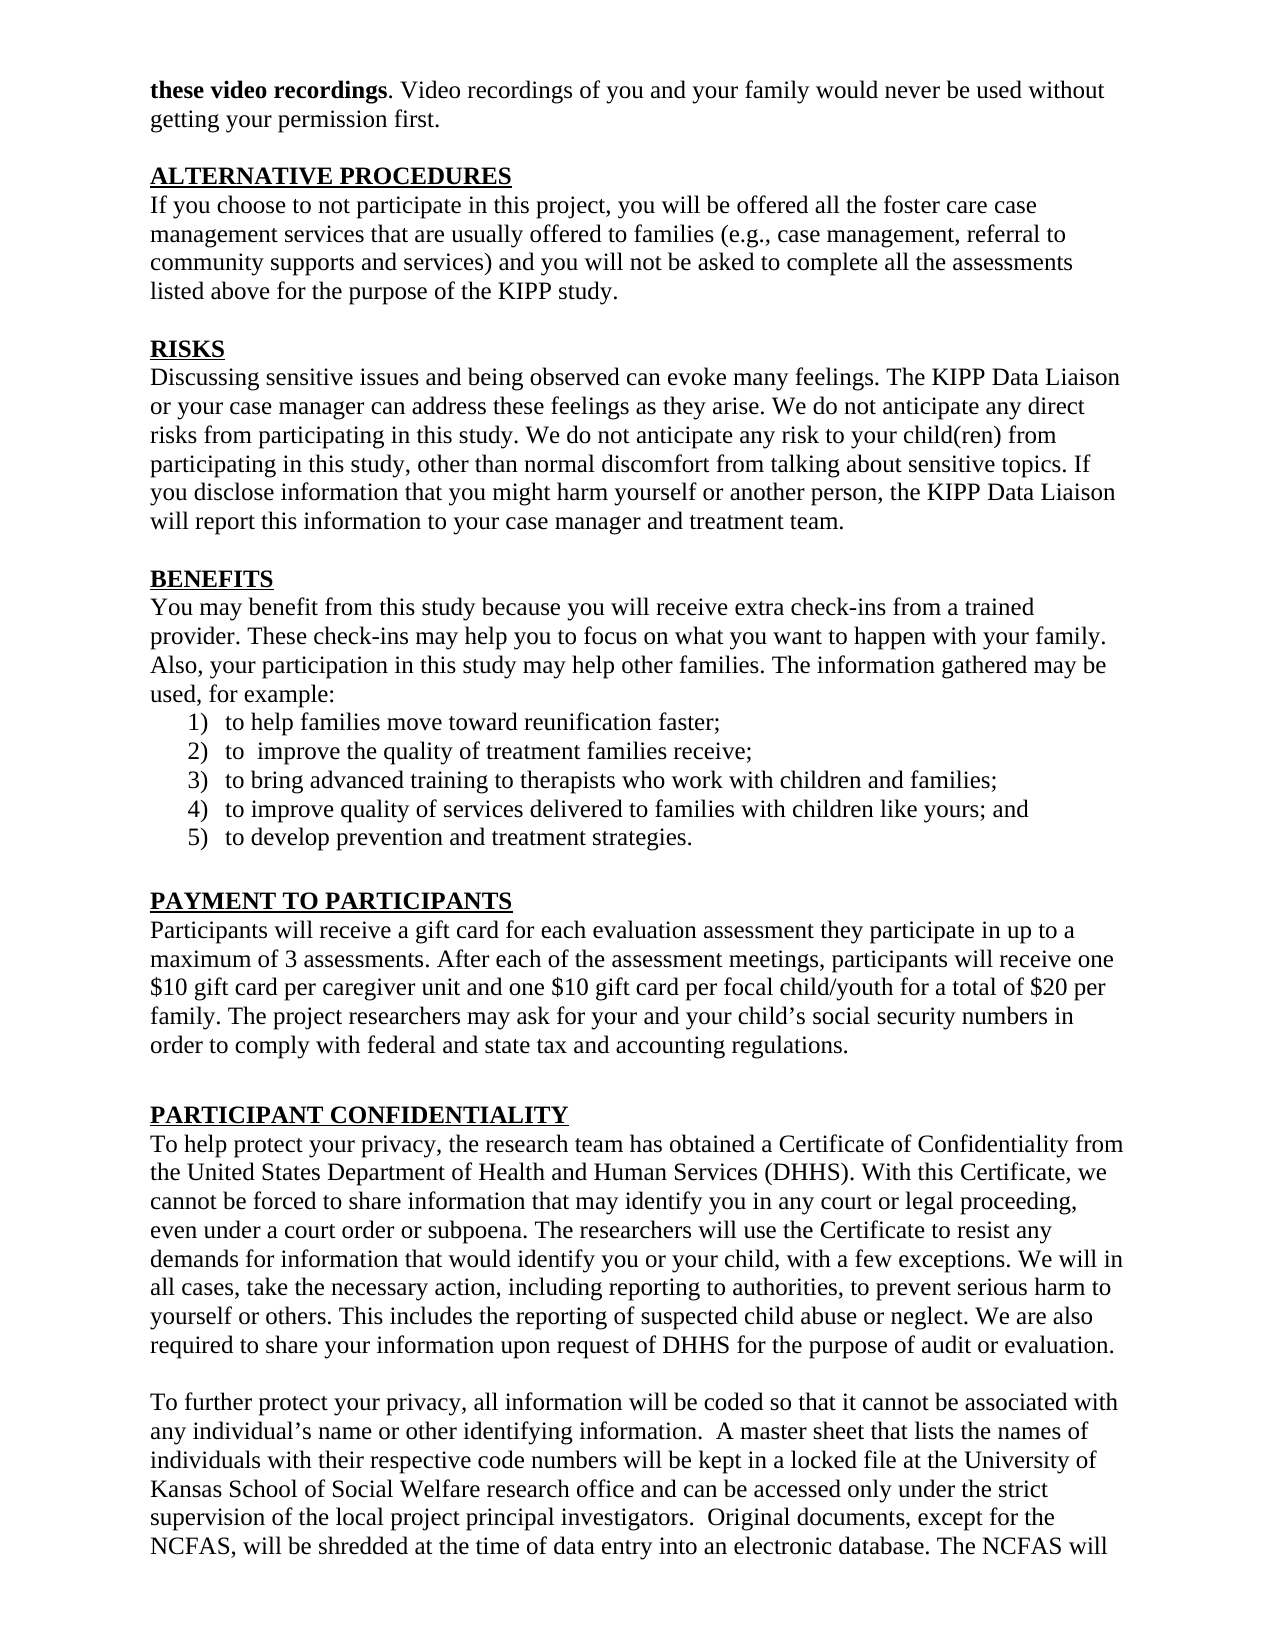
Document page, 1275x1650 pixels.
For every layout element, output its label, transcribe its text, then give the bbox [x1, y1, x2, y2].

list to improve quality of services delivered to families with children like yours; and [187, 794, 1125, 822]
list to bring advanced training to therapists who work with children and families; [187, 765, 1125, 794]
text To help protect your privacy, the research team has obtained a Certificate of Confidentiality from the United States Department of Health and Human Services (DHHS). With this Certificate, we cannot be forced to share information that may identify you in any court or legal proceeding, even under a court order or subpoena. The researchers will use the Certificate to resist any demands for information that would identify you or your child, with a few exceptions. We will in all cases, take the necessary action, including reporting to authorities, to prevent serious harm to yourself or others. This includes the reporting of suspected child abuse or neglect. We are also required to share your information upon request of DHHS for the purpose of audit or evaluation. [150, 1129, 1125, 1359]
subtitle PAYMENT TO PARTICIPANTS [150, 886, 1125, 915]
subtitle BENEFITS [150, 564, 1125, 592]
list to help families move toward reunification faster; [187, 707, 1125, 736]
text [150, 75, 1125, 132]
text Participants will receive a gift card for each evaluation assessment they participate in up to a maximum of 3 assessments. After each of the assessment meetings, participants will receive one $10 gift card per caregiver unit and one $10 gift card per focal child/youth for a total of $20 per family. The project researchers may ask for your and your child’s social security numbers in order to comply with federal and state tax and accounting regulations. [150, 915, 1125, 1059]
text Discussing sensitive issues and being observed can evoke many feelings. The KIPP Data Liaison or your case manager can address these feelings as they arise. We do not anticipate any direct risks from participating in this study. We do not anticipate any risk to your child(ren) from participating in this study, other than normal discomfort from talking about sensitive topics. If you disclose information that you might harm yourself or another person, the KIPP Data Liaison will report this information to your case manager and treatment team. [150, 362, 1125, 535]
list to improve the quality of treatment families receive; [187, 736, 1125, 765]
subtitle RISKS [150, 334, 1125, 362]
text You may benefit from this study because you will receive extra check-ins from a trained provider. These check-ins may help you to focus on what you want to happen with your family. Also, your participation in this study may help other families. The information gathered may be used, for example: [150, 592, 1125, 707]
subtitle PARTICIPANT CONFIDENTIALITY [150, 1100, 1125, 1129]
text If you choose to not participate in this project, you will be offered all the foster care case management services that are usually offered to families (e.g., case management, referral to community supports and services) and you will not be asked to complete all the assessments listed above for the purpose of the KIPP study. [150, 190, 1125, 305]
subtitle ALTERNATIVE PROCEDURES [150, 161, 1125, 190]
list to develop prevention and treatment strategies. [187, 822, 1125, 851]
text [150, 1387, 1125, 1560]
